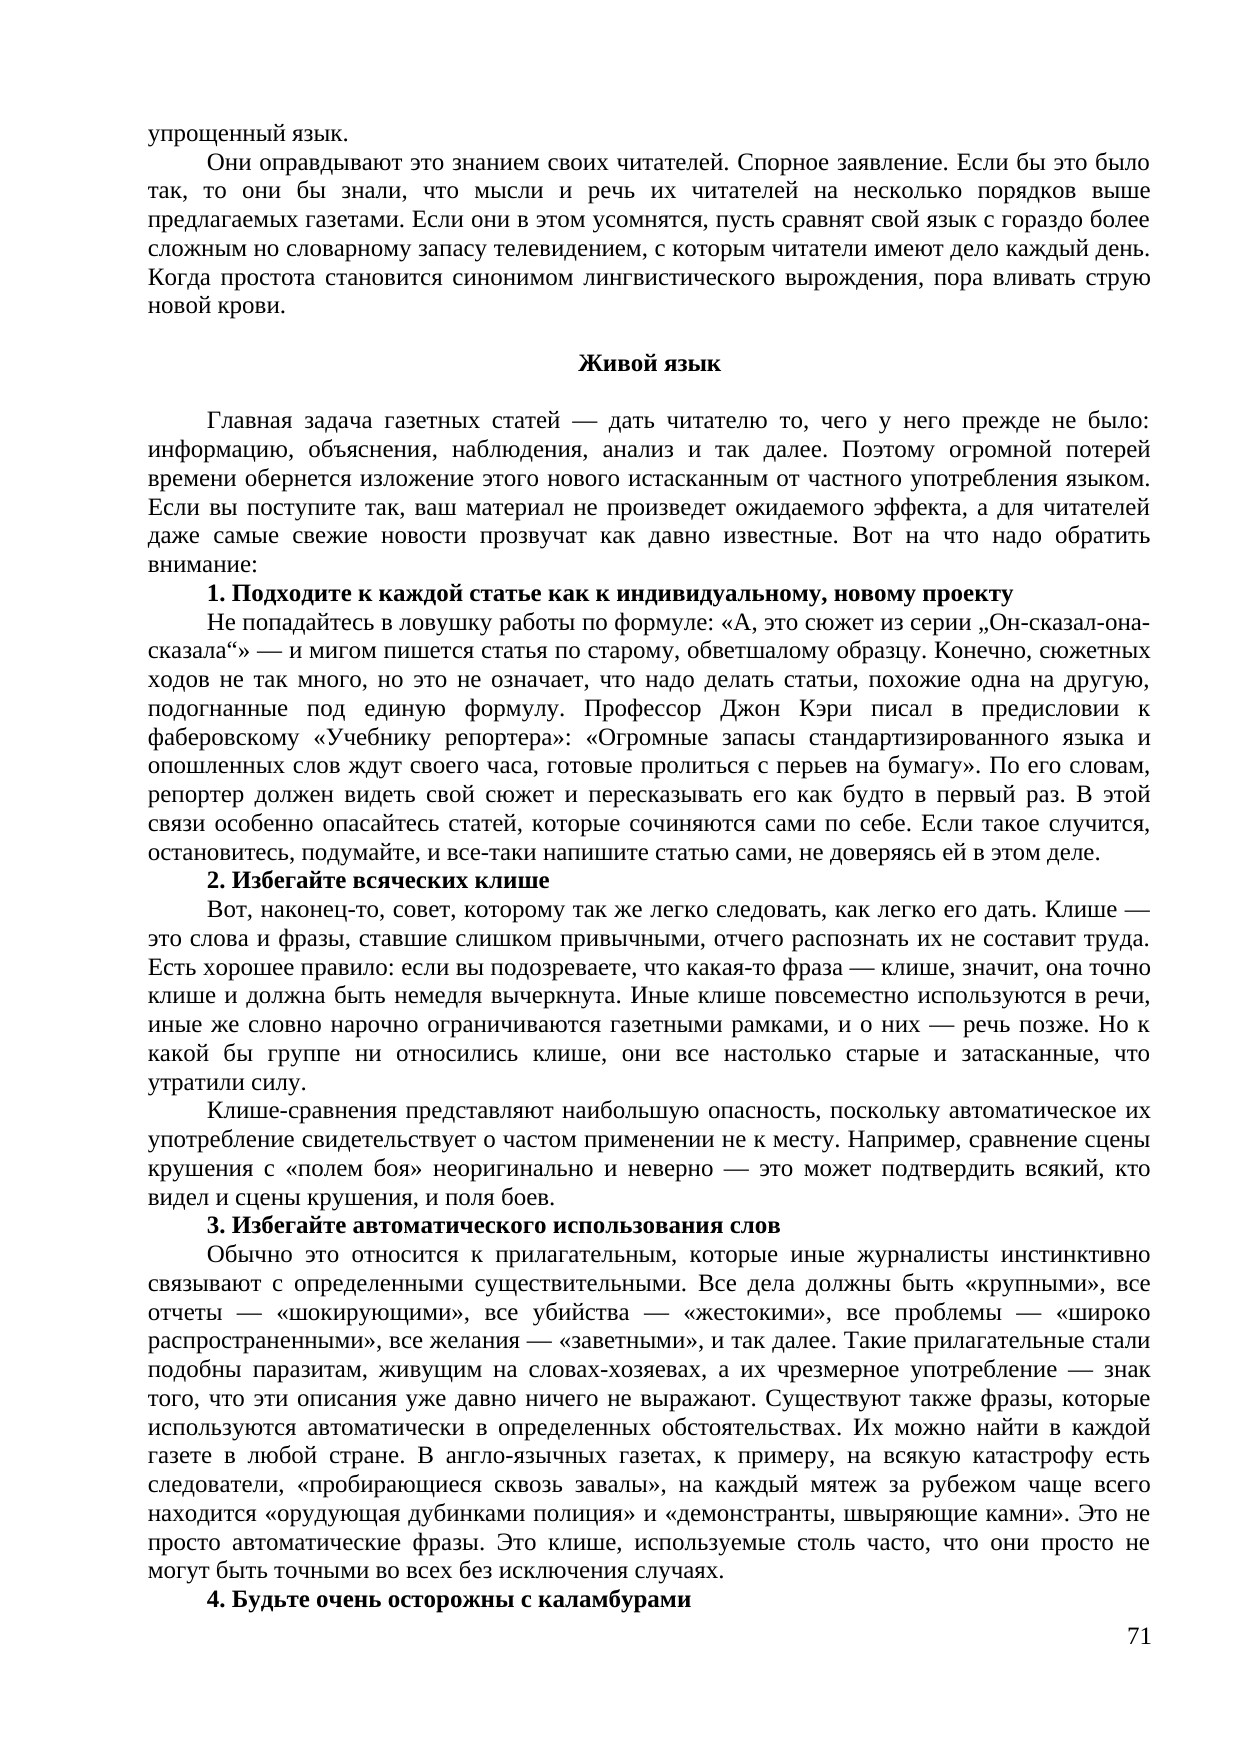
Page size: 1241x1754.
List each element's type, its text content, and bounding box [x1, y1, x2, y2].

subtitle Живой язык [148, 348, 1152, 377]
text Главная задача газетных статей — дать читателю то, чего у него прежде не было: информацию, объяснения, наблюдения, анализ и так далее. Поэтому огромной потерей времени обернется изложение этого нового истасканным от частного употребления языком. Если вы поступите так, ваш материал не произведет ожидаемого эффекта, а для читателей даже самые свежие новости прозвучат как давно известные. Вот на что надо обратить внимание: [148, 406, 1152, 578]
text Не попадайтесь в ловушку работы по формуле: «А, это сюжет из серии „Он-сказал-она-сказала“» — и мигом пишется статья по старому, обветшалому образцу. Конечно, сюжетных ходов не так много, но это не означает, что надо делать статьи, похожие одна на другую, подогнанные под единую формулу. Профессор Джон Кэри писал в предисловии к фаберовскому «Учебнику репортера»: «Огромные запасы стандартизированного языка и опошленных слов ждут своего часа, готовые пролиться с перьев на бумагу». По его словам, репортер должен видеть свой сюжет и пересказывать его как будто в первый раз. В этой связи особенно опасайтесь статей, которые сочиняются сами по себе. Если такое случится, остановитесь, подумайте, и все-таки напишите статью сами, не доверяясь ей в этом деле. [148, 607, 1152, 866]
text Они оправдывают это знанием своих читателей. Спорное заявление. Если бы это было так, то они бы знали, что мысли и речь их читателей на несколько порядков выше предлагаемых газетами. Если они в этом усомнятся, пусть сравнят свой язык с гораздо более сложным но словарному запасу телевидением, с которым читатели имеют дело каждый день. Когда простота становится синонимом лингвистического вырождения, пора вливать струю новой крови. [148, 147, 1152, 319]
text 3. Избегайте автоматического использования слов [148, 1211, 1152, 1239]
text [148, 118, 1152, 147]
text Клише-сравнения представляют наибольшую опасность, поскольку автоматическое их употребление свидетельствует о частом применении не к месту. Например, сравнение сцены крушения с «полем боя» неоригинально и неверно — это может подтвердить всякий, кто видел и сцены крушения, и поля боев. [148, 1096, 1152, 1211]
text 1. Подходите к каждой статье как к индивидуальному, новому проекту [148, 578, 1152, 607]
text Обычно это относится к прилагательным, которые иные журналисты инстинктивно связывают с определенными существительными. Все дела должны быть «крупными», все отчеты — «шокирующими», все убийства — «жестокими», все проблемы — «широко распространенными», все желания — «заветными», и так далее. Такие прилагательные стали подобны паразитам, живущим на словах-хозяевах, а их чрезмерное употребление — знак того, что эти описания уже давно ничего не выражают. Существуют также фразы, которые используются автоматически в определенных обстоятельствах. Их можно найти в каждой газете в любой стране. В англо-язычных газетах, к примеру, на всякую катастрофу есть следователи, «пробирающиеся сквозь завалы», на каждый мятеж за рубежом чаще всего находится «орудующая дубинками полиция» и «демонстранты, швыряющие камни». Это не просто автоматические фразы. Это клише, используемые столь часто, что они просто не могут быть точными во всех без исключения случаях. [148, 1239, 1152, 1584]
text 2. Избегайте всяческих клише [148, 866, 1152, 894]
text 4. Будьте очень осторожны с каламбурами [148, 1584, 1152, 1613]
text Вот, наконец-то, совет, которому так же легко следовать, как легко его дать. Клише — это слова и фразы, ставшие слишком привычными, отчего распознать их не составит труда. Есть хорошее правило: если вы подозреваете, что какая-то фраза — клише, значит, она точно клише и должна быть немедля вычеркнута. Иные клише повсеместно используются в речи, иные же словно нарочно ограничиваются газетными рамками, и о них — речь позже. Но к какой бы группе ни относились клише, они все настолько старые и затасканные, что утратили силу. [148, 894, 1152, 1096]
